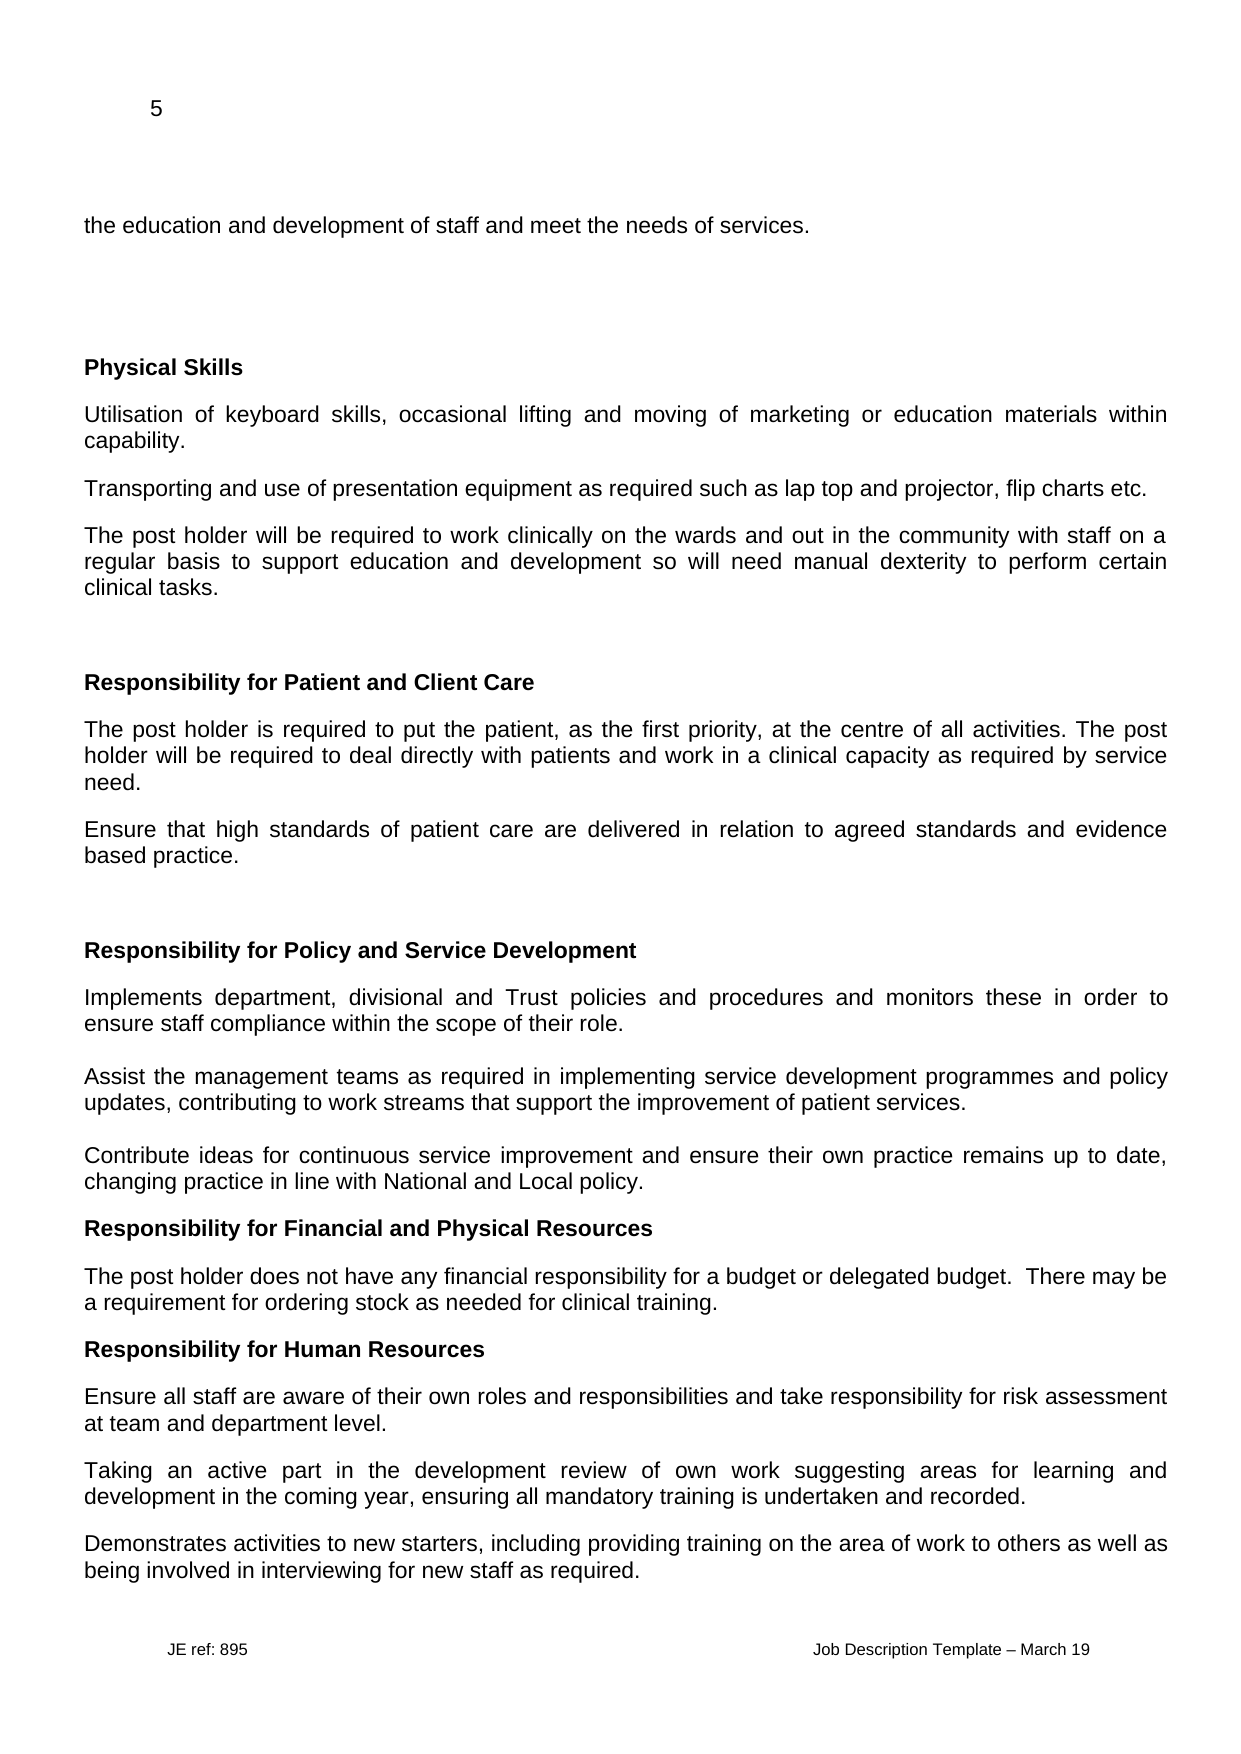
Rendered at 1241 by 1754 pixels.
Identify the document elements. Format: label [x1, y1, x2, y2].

table_cell [73, 191, 1180, 1604]
